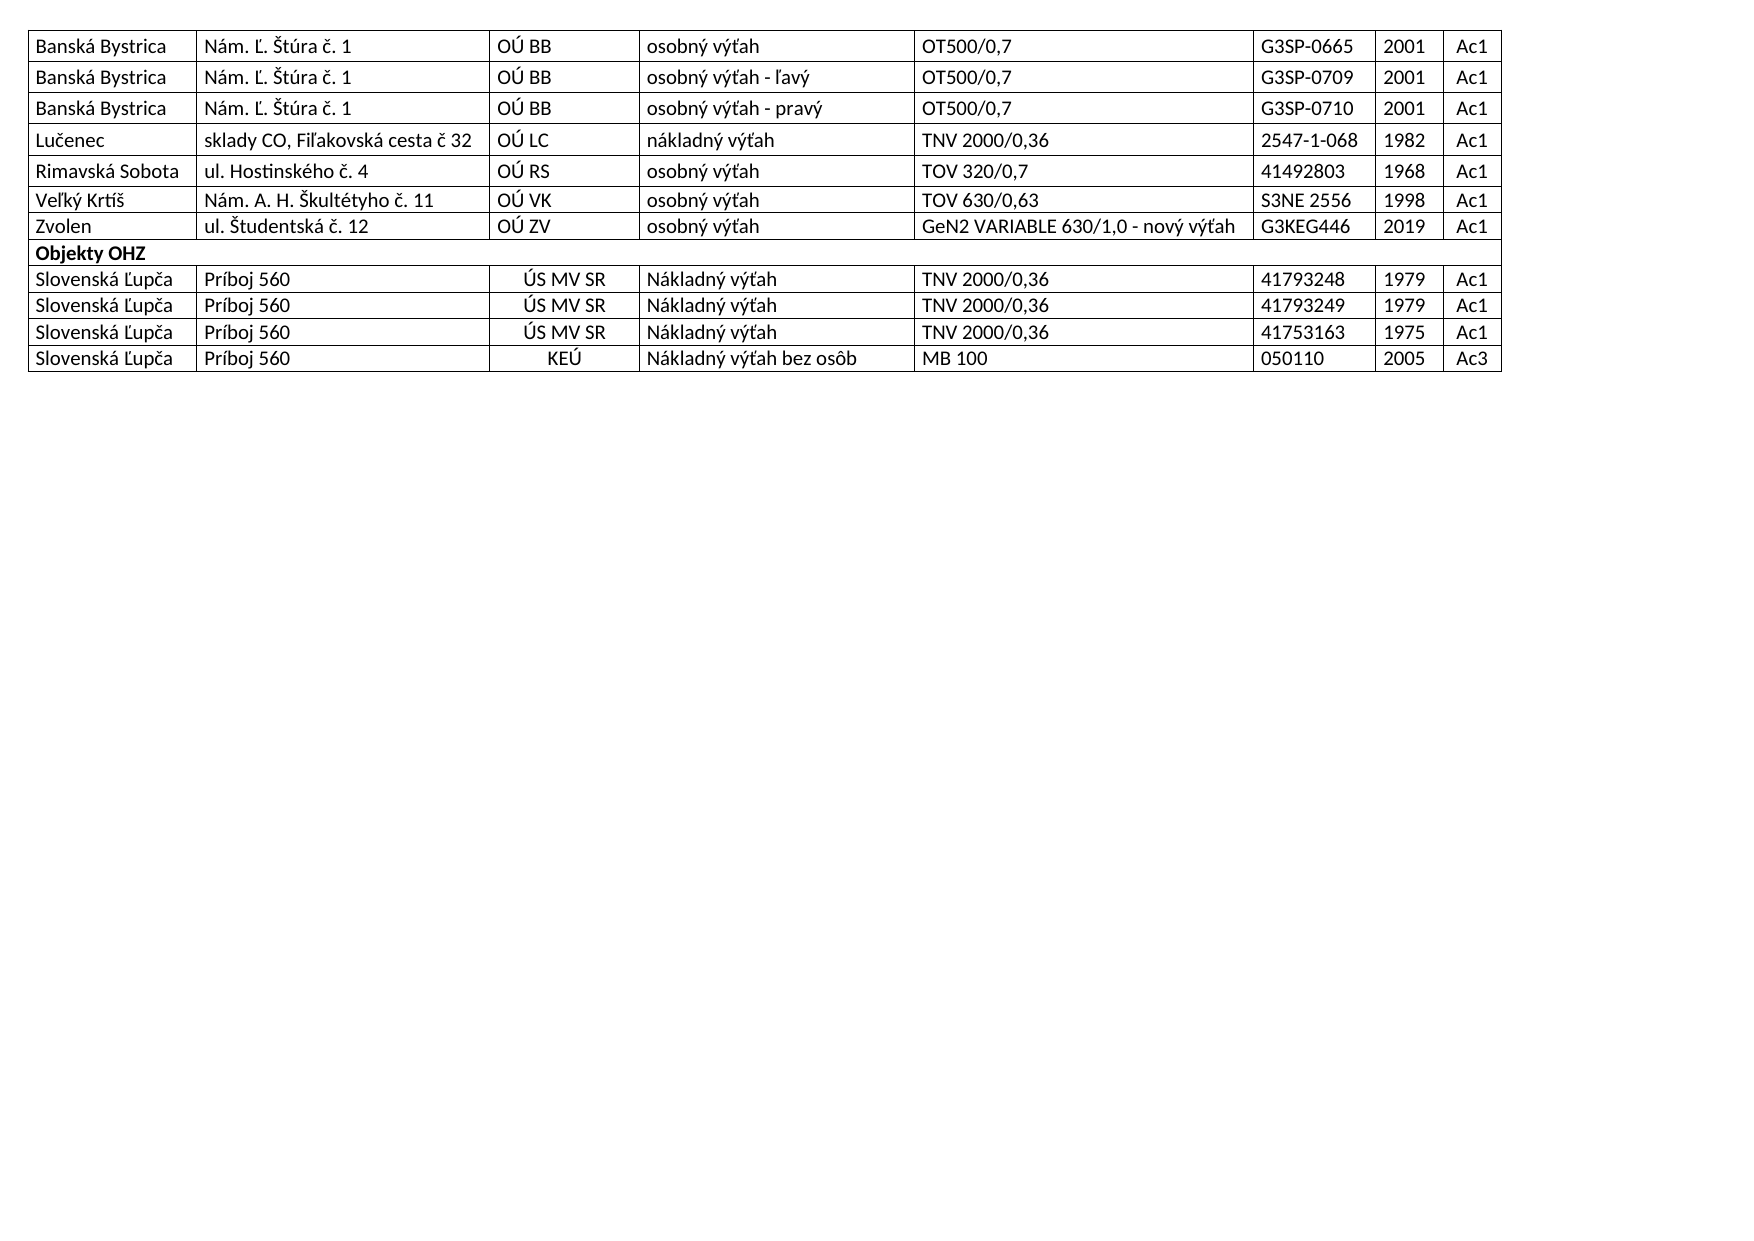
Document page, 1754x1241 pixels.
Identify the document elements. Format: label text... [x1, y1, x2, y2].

table_cell TOV 630/0,63 [915, 187, 1253, 212]
table_cell OÚ BB [490, 31, 639, 61]
table_cell 1982 [1376, 124, 1443, 154]
table_cell Slovenská Ľupča [29, 293, 196, 318]
table_cell 2019 [1376, 213, 1443, 239]
table_cell G3SP-0710 [1254, 93, 1375, 123]
table_cell Nákladný výťah [640, 319, 914, 344]
table_cell OÚ BB [490, 93, 639, 123]
table_cell ul. Študentská č. 12 [197, 213, 489, 239]
table_cell Banská Bystrica [29, 62, 196, 92]
table_cell Lučenec [29, 124, 196, 154]
table_cell 2547-1-068 [1254, 124, 1375, 154]
table_cell OT500/0,7 [915, 93, 1253, 123]
table_cell 41753163 [1254, 319, 1375, 344]
table_cell Objekty OHZ [29, 240, 1501, 265]
table_cell ÚS MV SR [490, 293, 639, 318]
table_cell Slovenská Ľupča [29, 266, 196, 292]
table_cell 41492803 [1254, 156, 1375, 186]
table_cell TNV 2000/0,36 [915, 266, 1253, 292]
table_cell G3SP-0665 [1254, 31, 1375, 61]
table_cell MB 100 [915, 346, 1253, 371]
table_cell 1979 [1376, 266, 1443, 292]
table_cell osobný výťah [640, 213, 914, 239]
table_cell Veľký Krtíš [29, 187, 196, 212]
table_cell osobný výťah [640, 31, 914, 61]
table_cell nákladný výťah [640, 124, 914, 154]
table_cell Ac1 [1444, 213, 1501, 239]
table_cell TNV 2000/0,36 [915, 124, 1253, 154]
table_cell Ac1 [1444, 156, 1501, 186]
table_cell Ac1 [1444, 266, 1501, 292]
table_cell Nákladný výťah [640, 266, 914, 292]
table_cell TOV 320/0,7 [915, 156, 1253, 186]
table_cell Nám. Ľ. Štúra č. 1 [197, 93, 489, 123]
table_cell Banská Bystrica [29, 93, 196, 123]
table_cell 2001 [1376, 31, 1443, 61]
table_cell Príboj 560 [197, 293, 489, 318]
table_cell 1998 [1376, 187, 1443, 212]
table_cell Ac3 [1444, 346, 1501, 371]
table_cell osobný výťah - pravý [640, 93, 914, 123]
table_cell osobný výťah [640, 156, 914, 186]
table_cell Rimavská Sobota [29, 156, 196, 186]
table_cell Nám. Ľ. Štúra č. 1 [197, 62, 489, 92]
table_cell OÚ VK [490, 187, 639, 212]
table_cell 41793248 [1254, 266, 1375, 292]
table_cell 2005 [1376, 346, 1443, 371]
table_cell sklady CO, Fiľakovská cesta č 32 [197, 124, 489, 154]
table_cell OÚ BB [490, 62, 639, 92]
table_cell osobný výťah - ľavý [640, 62, 914, 92]
table_cell ÚS MV SR [490, 319, 639, 344]
table_cell Ac1 [1444, 319, 1501, 344]
table_cell Príboj 560 [197, 266, 489, 292]
table_cell Príboj 560 [197, 346, 489, 371]
table_cell 050110 [1254, 346, 1375, 371]
table_cell ÚS MV SR [490, 266, 639, 292]
table_cell ul. Hostinského č. 4 [197, 156, 489, 186]
table_cell 1968 [1376, 156, 1443, 186]
table_cell 2001 [1376, 62, 1443, 92]
table_cell Nákladný výťah bez osôb [640, 346, 914, 371]
table_cell Nám. Ľ. Štúra č. 1 [197, 31, 489, 61]
table_cell G3KEG446 [1254, 213, 1375, 239]
table_cell Nákladný výťah [640, 293, 914, 318]
table_cell Slovenská Ľupča [29, 319, 196, 344]
table_cell 41793249 [1254, 293, 1375, 318]
table_cell OÚ LC [490, 124, 639, 154]
table_cell Ac1 [1444, 93, 1501, 123]
table_cell KEÚ [490, 346, 639, 371]
table_cell Slovenská Ľupča [29, 346, 196, 371]
table_cell OT500/0,7 [915, 31, 1253, 61]
table_cell Príboj 560 [197, 319, 489, 344]
table_cell TNV 2000/0,36 [915, 293, 1253, 318]
table_cell osobný výťah [640, 187, 914, 212]
table_cell Ac1 [1444, 187, 1501, 212]
table_cell Nám. A. H. Škultétyho č. 11 [197, 187, 489, 212]
table_cell Ac1 [1444, 62, 1501, 92]
table_cell Ac1 [1444, 293, 1501, 318]
table_cell OT500/0,7 [915, 62, 1253, 92]
table_cell OÚ RS [490, 156, 639, 186]
table_cell G3SP-0709 [1254, 62, 1375, 92]
table_cell OÚ ZV [490, 213, 639, 239]
table_cell Ac1 [1444, 124, 1501, 154]
table_cell Ac1 [1444, 31, 1501, 61]
table_cell 1979 [1376, 293, 1443, 318]
table_cell Banská Bystrica [29, 31, 196, 61]
table_cell Zvolen [29, 213, 196, 239]
table_cell 1975 [1376, 319, 1443, 344]
table_cell TNV 2000/0,36 [915, 319, 1253, 344]
table_cell 2001 [1376, 93, 1443, 123]
table_cell S3NE 2556 [1254, 187, 1375, 212]
table_cell GeN2 VARIABLE 630/1,0 - nový výťah [915, 213, 1253, 239]
